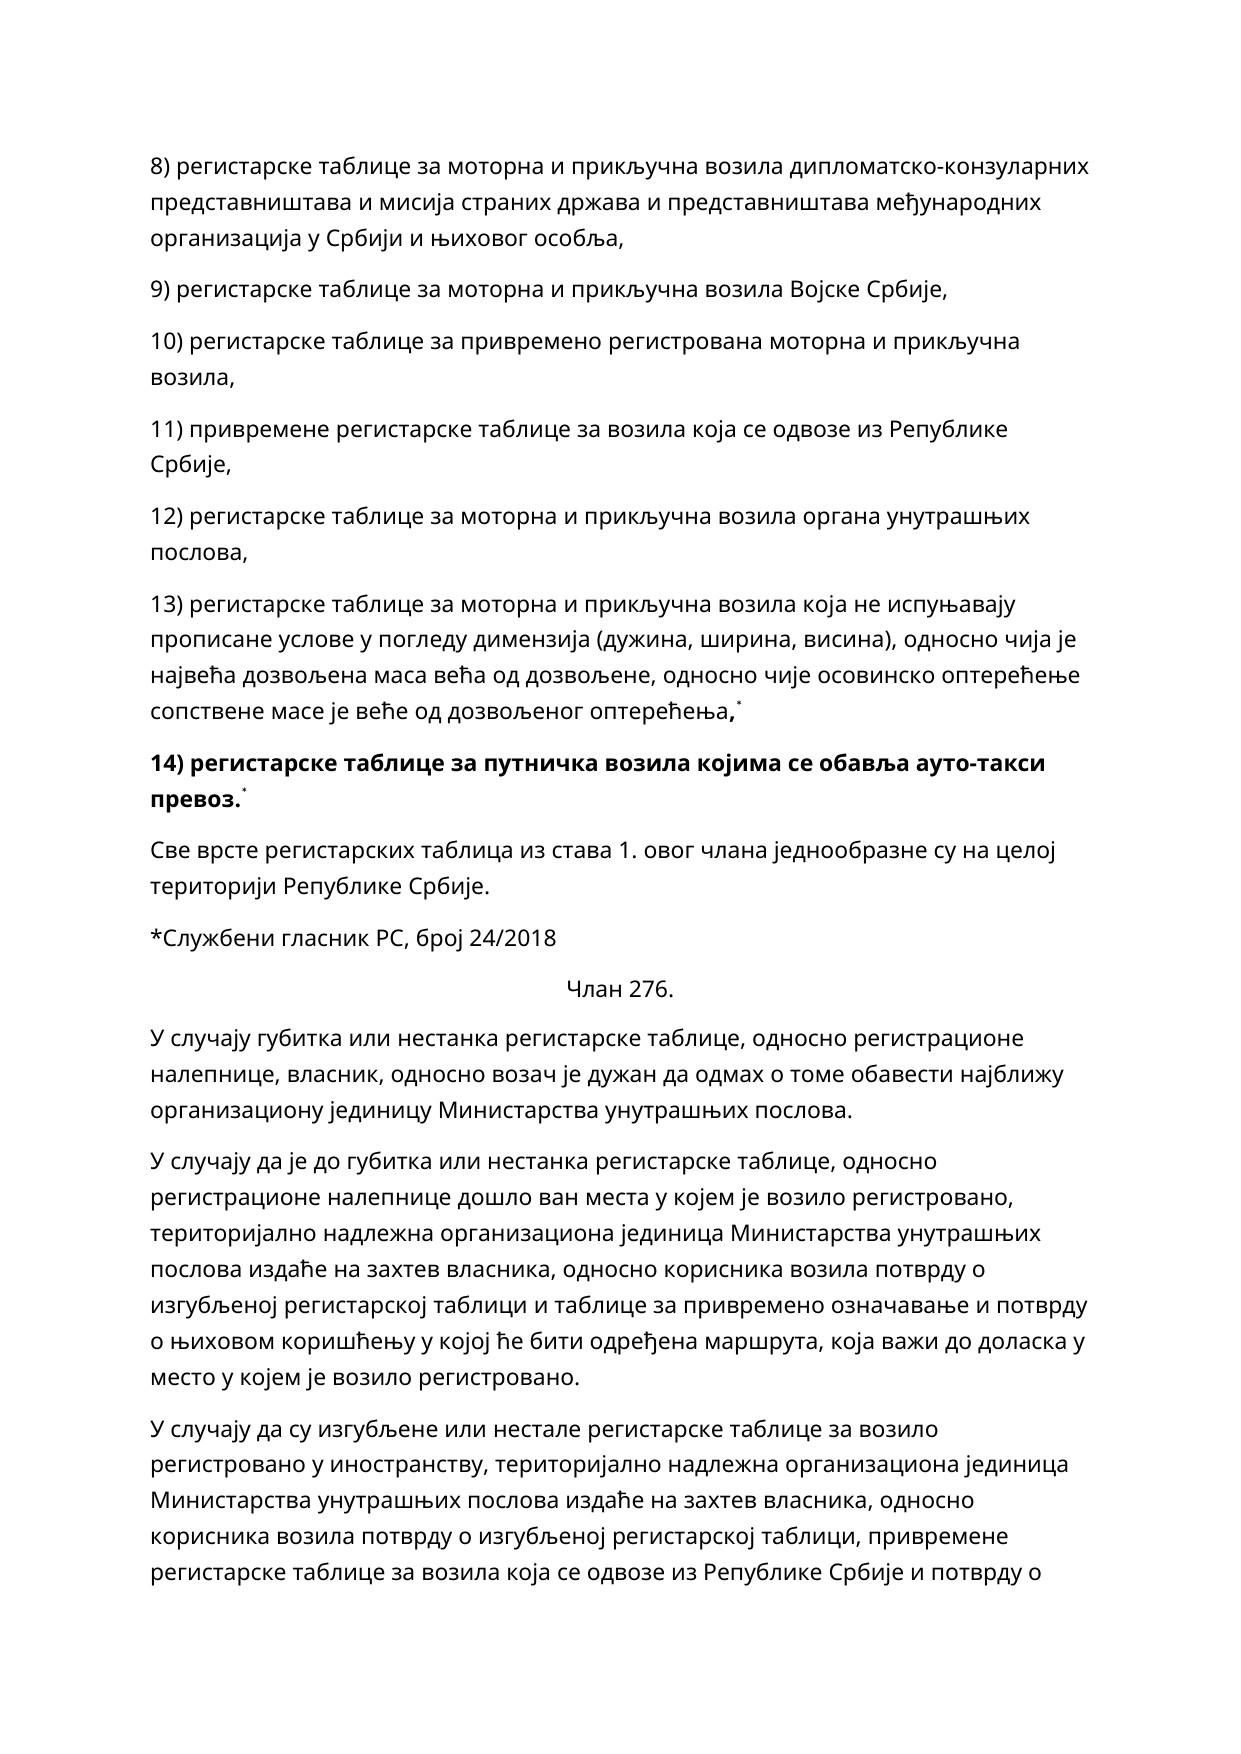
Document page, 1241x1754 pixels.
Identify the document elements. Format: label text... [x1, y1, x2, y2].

text 9) регистарске таблице за моторна и прикључна возила Војске Србије, [150, 273, 1090, 305]
text 8) регистарске таблице за моторна и прикључна возила дипломатско-конзуларних представништава и мисија страних држава и представништава међународних организација у Србији и њиховог особља, [150, 150, 1090, 253]
text Члан 276. [150, 973, 1090, 1005]
text 12) регистарске таблице за моторна и прикључна возила органа унутрашњих послова, [150, 500, 1090, 567]
text 11) привремене регистарске таблице за возила која се одвозе из Републике Србије, [150, 412, 1090, 480]
text У случају губитка или нестанка регистарске таблице, односно регистрационе налепнице, власник, односно возач је дужан да одмах о томе обавести најближу организациону јединицу Министарства унутрашњих послова. [150, 1022, 1090, 1125]
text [150, 1412, 1090, 1587]
text 14) регистарске таблице за путничка возила којима се обавља ауто-такси превоз.* [150, 747, 1090, 814]
text У случају да је до губитка или нестанка регистарске таблице, односно регистрационе налепнице дошло ван места у којем је возило регистровано, територијално надлежна организациона јединица Министарства унутрашњих послова издаће на захтев власника, односно корисника возила потврду о изгубљеној регистарској таблици и таблице за привремено означавање и потврду о њиховом коришћењу у којој ће бити одређена маршрута, која важи до доласка у место у којем је возило регистровано. [150, 1145, 1090, 1392]
text Све врсте регистарских таблица из става 1. овог члана једнообразне су на целој територији Републике Србије. [150, 834, 1090, 902]
text *Службени гласник РС, број 24/2018 [150, 922, 1090, 953]
text 13) регистарске таблице за моторна и прикључна возила која не испуњавају прописане услове у погледу димензија (дужина, ширина, висина), односно чија је највећа дозвољена маса већа од дозвољене, односно чије осовинско оптерећење сопствене масе је веће од дозвољеног оптерећења,* [150, 587, 1090, 727]
text 10) регистарске таблице за привремено регистрована моторна и прикључна возила, [150, 325, 1090, 392]
